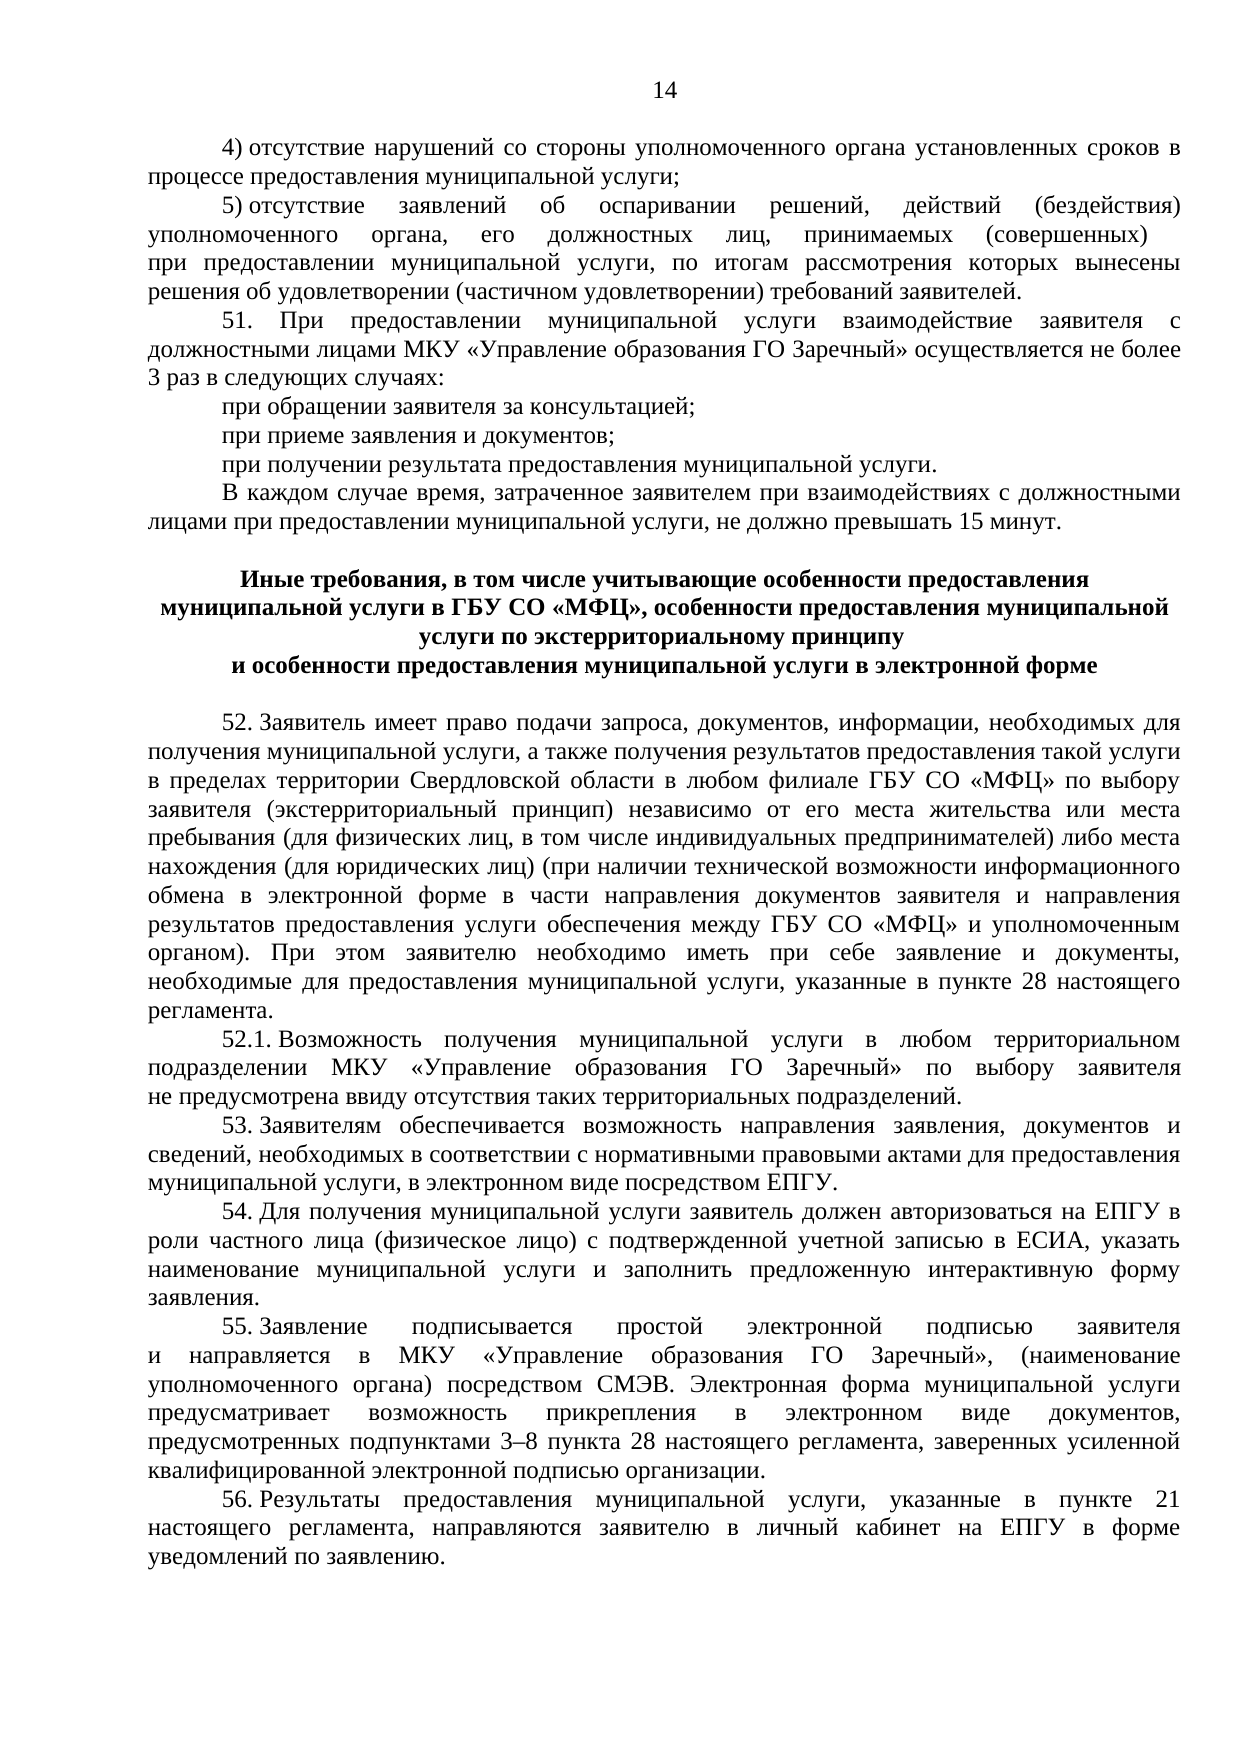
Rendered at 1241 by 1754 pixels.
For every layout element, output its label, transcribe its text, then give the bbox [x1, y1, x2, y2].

text при приеме заявления и документов; [148, 420, 1181, 449]
text 55. Заявление подписывается простой электронной подписью заявителя и направляется в МКУ «Управление образования ГО Заречный», (наименование уполномоченного органа) посредством СМЭВ. Электронная форма муниципальной услуги предусматривает возможность прикрепления в электронном виде документов, предусмотренных подпунктами 3–8 пункта 28 настоящего регламента, заверенных усиленной квалифицированной электронной подписью организации. [148, 1311, 1181, 1484]
text 56. Результаты предоставления муниципальной услуги, указанные в пункте 21 настоящего регламента, направляются заявителю в личный кабинет на ЕПГУ в форме уведомлений по заявлению. [148, 1484, 1181, 1570]
text 4) отсутствие нарушений со стороны уполномоченного органа установленных сроков в процессе предоставления муниципальной услуги; [148, 132, 1181, 190]
text 52.1. Возможность получения муниципальной услуги в любом территориальном подразделении МКУ «Управление образования ГО Заречный» по выбору заявителя не предусмотрена ввиду отсутствия таких территориальных подразделений. [148, 1024, 1181, 1110]
text 51. При предоставлении муниципальной услуги взаимодействие заявителя с должностными лицами МКУ «Управление образования ГО Заречный» осуществляется не более 3 раз в следующих случаях: [148, 305, 1181, 391]
text при получении результата предоставления муниципальной услуги. [148, 449, 1181, 477]
text 53. Заявителям обеспечивается возможность направления заявления, документов и сведений, необходимых в соответствии с нормативными правовыми актами для предоставления муниципальной услуги, в электронном виде посредством ЕПГУ. [148, 1110, 1181, 1196]
text 54. Для получения муниципальной услуги заявитель должен авторизоваться на ЕПГУ в роли частного лица (физическое лицо) с подтвержденной учетной записью в ЕСИА, указать наименование муниципальной услуги и заполнить предложенную интерактивную форму заявления. [148, 1196, 1181, 1311]
text 5) отсутствие заявлений об оспаривании решений, действий (бездействия) уполномоченного органа, его должностных лиц, принимаемых (совершенных) при предоставлении муниципальной услуги, по итогам рассмотрения которых вынесены решения об удовлетворении (частичном удовлетворении) требований заявителей. [148, 190, 1181, 305]
text 52. Заявитель имеет право подачи запроса, документов, информации, необходимых для получения муниципальной услуги, а также получения результатов предоставления такой услуги в пределах территории Свердловской области в любом филиале ГБУ СО «МФЦ» по выбору заявителя (экстерриториальный принцип) независимо от его места жительства или места пребывания (для физических лиц, в том числе индивидуальных предпринимателей) либо места нахождения (для юридических лиц) (при наличии технической возможности информационного обмена в электронной форме в части направления документов заявителя и направления результатов предоставления услуги обеспечения между ГБУ СО «МФЦ» и уполномоченным органом). При этом заявителю необходимо иметь при себе заявление и документы, необходимые для предоставления муниципальной услуги, указанные в пункте 28 настоящего регламента. [148, 707, 1181, 1024]
text Иные требования, в том числе учитывающие особенности предоставления муниципальной услуги в ГБУ СО «МФЦ», особенности предоставления муниципальной услуги по экстерриториальному принципу и особенности предоставления муниципальной услуги в электронной форме [148, 564, 1181, 679]
text при обращении заявителя за консультацией; [148, 391, 1181, 420]
text В каждом случае время, затраченное заявителем при взаимодействиях с должностными лицами при предоставлении муниципальной услуги, не должно превышать 15 минут. [148, 477, 1181, 535]
